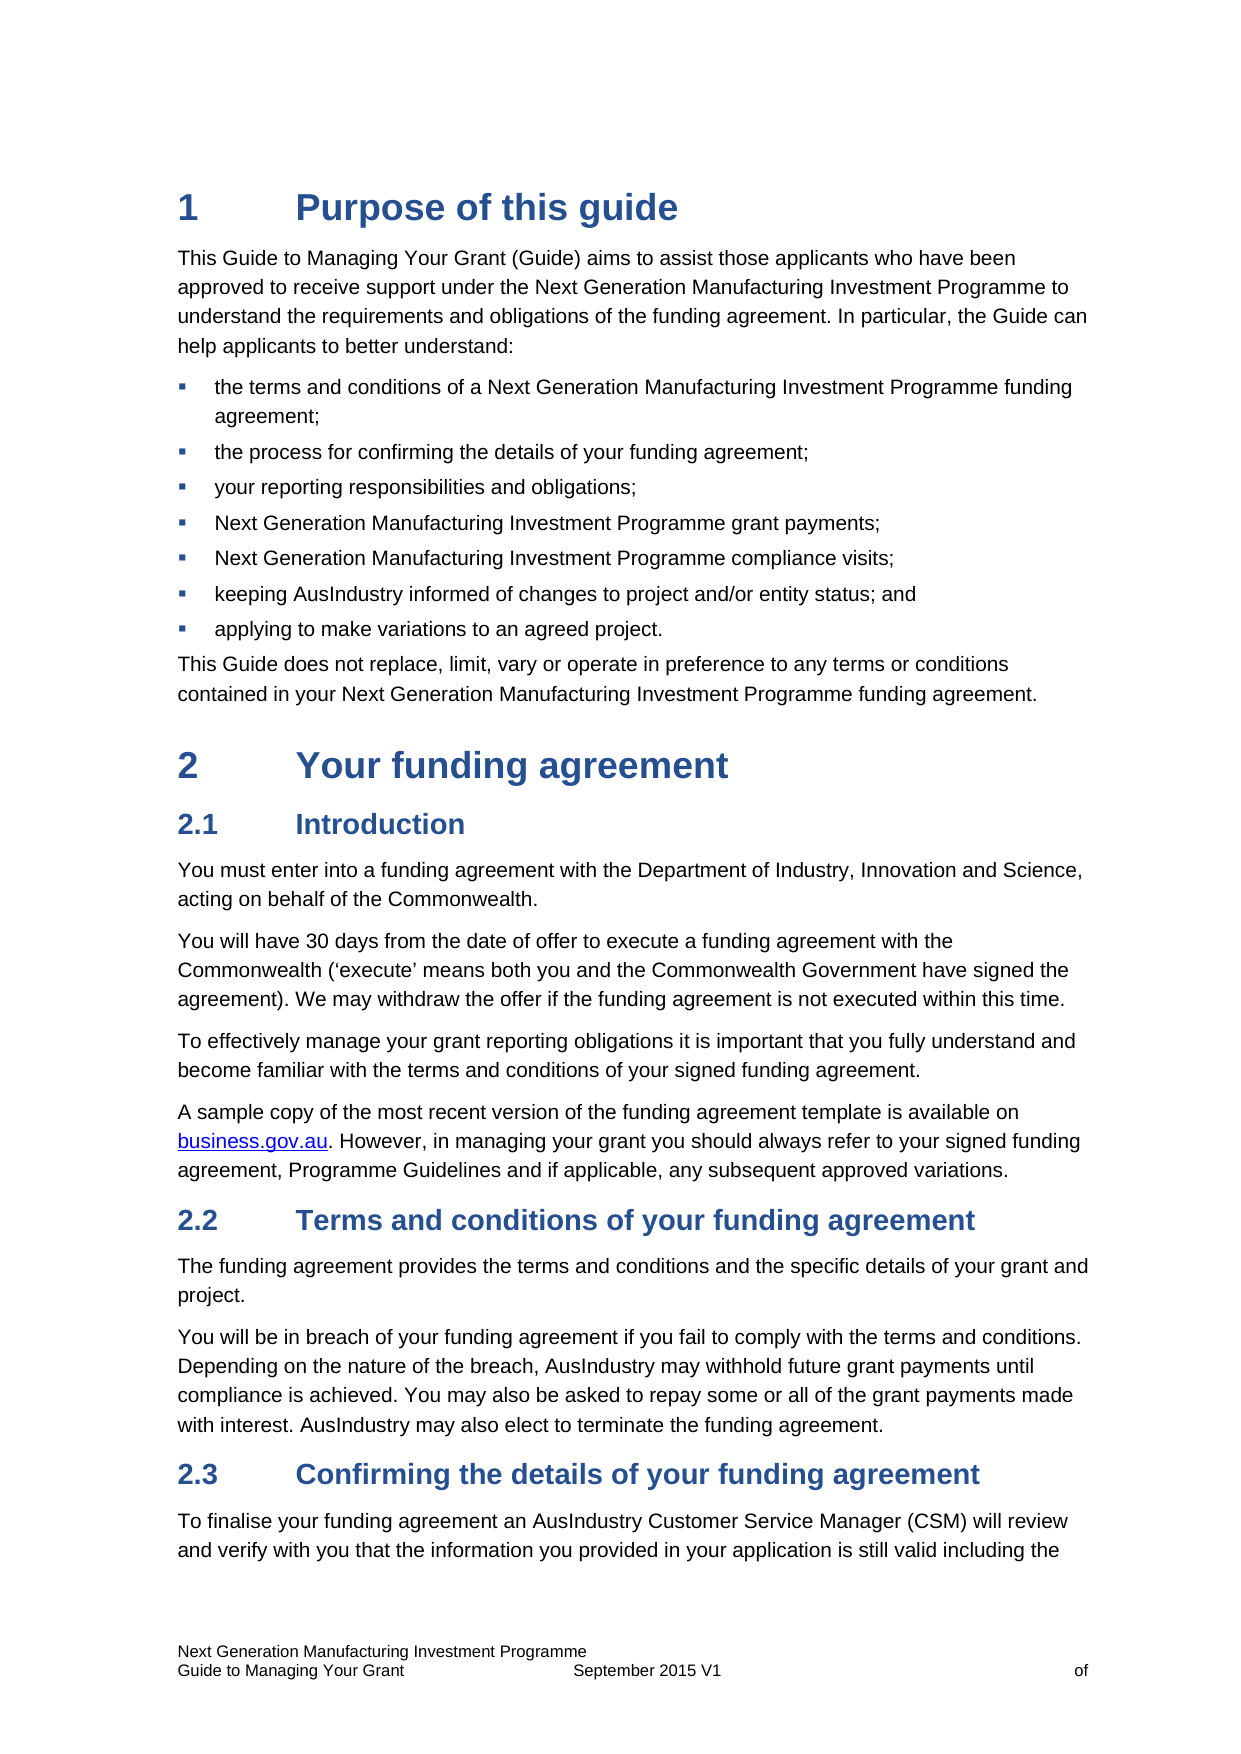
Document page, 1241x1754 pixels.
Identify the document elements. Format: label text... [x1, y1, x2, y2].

text This Guide does not replace, limit, vary or operate in preference to any terms or conditions contained in your Next Generation Manufacturing Investment Programme funding agreement. [177, 647, 1092, 705]
list Next Generation Manufacturing Investment Programme compliance visits; [177, 541, 1092, 570]
list Next Generation Manufacturing Investment Programme grant payments; [177, 505, 1092, 534]
text A sample copy of the most recent version of the funding agreement template is available on business.gov.au. However, in managing your grant you should always refer to your signed funding agreement, Programme Guidelines and if applicable, any subsequent approved variations. [177, 1094, 1092, 1182]
text To effectively manage your grant reporting obligations it is important that you fully understand and become familiar with the terms and conditions of your signed funding agreement. [177, 1024, 1092, 1082]
subtitle Your funding agreement [177, 743, 1092, 786]
subtitle Purpose of this guide [177, 185, 1092, 228]
list applying to make variations to an agreed project. [177, 612, 1092, 641]
text The funding agreement provides the terms and conditions and the specific details of your grant and project. [177, 1249, 1092, 1307]
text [177, 1503, 1092, 1562]
text You must enter into a funding agreement with the Department of Industry, Innovation and Science, acting on behalf of the Commonwealth. [177, 853, 1092, 911]
list your reporting responsibilities and obligations; [177, 470, 1092, 499]
list the process for confirming the details of your funding agreement; [177, 434, 1092, 464]
subtitle Confirming the details of your funding agreement [177, 1457, 1092, 1491]
list keeping AusIndustry informed of changes to project and/or entity status; and [177, 576, 1092, 605]
text You will be in breach of your funding agreement if you fail to comply with the terms and conditions. Depending on the nature of the breach, AusIndustry may withhold future grant payments until compliance is achieved. You may also be asked to repay some or all of the grant payments made with interest. AusIndustry may also elect to terminate the funding agreement. [177, 1320, 1092, 1436]
text You will have 30 days from the date of offer to execute a funding agreement with the Commonwealth (‘execute’ means both you and the Commonwealth Government have signed the agreement). We may withdraw the offer if the funding agreement is not executed within this time. [177, 924, 1092, 1011]
subtitle Introduction [177, 807, 1092, 840]
text This Guide to Managing Your Grant (Guide) aims to assist those applicants who have been approved to receive support under the Next Generation Manufacturing Investment Programme to understand the requirements and obligations of the funding agreement. In particular, the Guide can help applicants to better understand: [177, 241, 1092, 357]
subtitle Terms and conditions of your funding agreement [177, 1203, 1092, 1236]
list the terms and conditions of a Next Generation Manufacturing Investment Programme funding agreement; [177, 370, 1092, 428]
